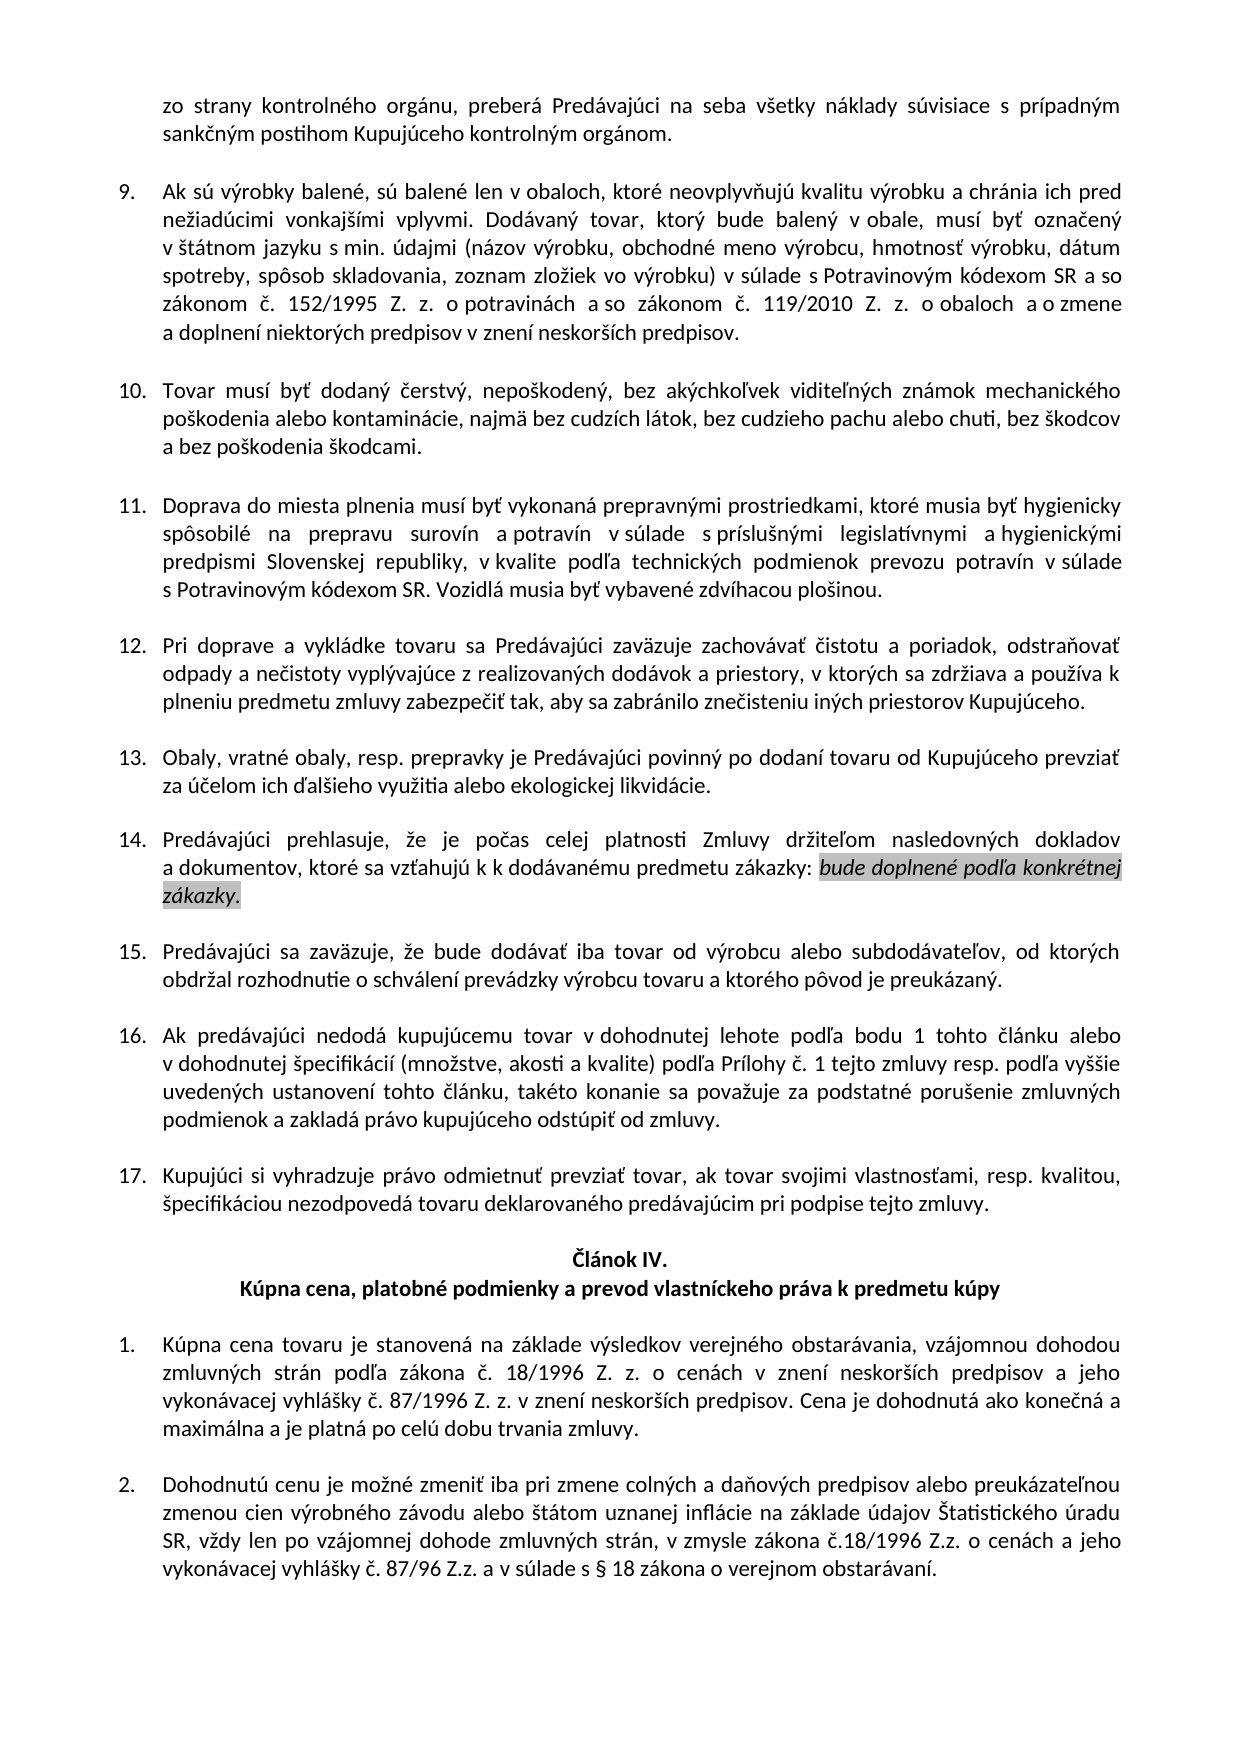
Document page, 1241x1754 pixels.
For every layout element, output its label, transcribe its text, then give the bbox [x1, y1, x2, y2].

list Ak sú výrobky balené, sú balené len v obaloch, ktoré neovplyvňujú kvalitu výrobku a chránia ich pred nežiadúcimi vonkajšími vplyvmi. Dodávaný tovar, ktorý bude balený v obale, musí byť označený v štátnom jazyku s min. údajmi (názov výrobku, obchodné meno výrobcu, hmotnosť výrobku, dátum spotreby, spôsob skladovania, zoznam zložiek vo výrobku) v súlade s Potravinovým kódexom SR a so zákonom č. 152/1995 Z. z. o potravinách a so zákonom č. 119/2010 Z. z. o obaloch a o zmene a doplnení niektorých predpisov v znení neskorších predpisov. [118, 177, 1122, 346]
list Predávajúci sa zaväzuje, že bude dodávať iba tovar od výrobcu alebo subdodávateľov, od ktorých obdržal rozhodnutie o schválení prevádzky výrobcu tovaru a ktorého pôvod je preukázaný. [118, 937, 1122, 993]
list Dohodnutú cenu je možné zmeniť iba pri zmene colných a daňových predpisov alebo preukázateľnou zmenou cien výrobného závodu alebo štátom uznanej inflácie na základe údajov Štatistického úradu SR, vždy len po vzájomnej dohode zmluvných strán, v zmysle zákona č.18/1996 Z.z. o cenách a jeho vykonávacej vyhlášky č. 87/96 Z.z. a v súlade s § 18 zákona o verejnom obstarávaní. [118, 1470, 1122, 1582]
list Doprava do miesta plnenia musí byť vykonaná prepravnými prostriedkami, ktoré musia byť hygienicky spôsobilé na prepravu surovín a potravín v súlade s príslušnými legislatívnymi a hygienickými predpismi Slovenskej republiky, v kvalite podľa technických podmienok prevozu potravín v súlade s Potravinovým kódexom SR. Vozidlá musia byť vybavené zdvíhacou plošinou. [118, 491, 1122, 603]
list Kupujúci si vyhradzuje právo odmietnuť prevziať tovar, ak tovar svojimi vlastnosťami, resp. kvalitou, špecifikáciou nezodpovedá tovaru deklarovaného predávajúcim pri podpise tejto zmluvy. [118, 1162, 1122, 1218]
text Článok IV. [118, 1246, 1122, 1274]
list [118, 91, 1122, 147]
list Predávajúci prehlasuje, že je počas celej platnosti Zmluvy držiteľom nasledovných dokladov a dokumentov, ktoré sa vzťahujú k k dodávanému predmetu zákazky: bude doplnené podľa konkrétnej zákazky. [118, 825, 1122, 909]
list Kúpna cena tovaru je stanovená na základe výsledkov verejného obstarávania, vzájomnou dohodou zmluvných strán podľa zákona č. 18/1996 Z. z. o cenách v znení neskorších predpisov a jeho vykonávacej vyhlášky č. 87/1996 Z. z. v znení neskorších predpisov. Cena je dohodnutá ako konečná a maximálna a je platná po celú dobu trvania zmluvy. [118, 1330, 1122, 1442]
text Kúpna cena, platobné podmienky a prevod vlastníckeho práva k predmetu kúpy [118, 1274, 1122, 1302]
list Pri doprave a vykládke tovaru sa Predávajúci zaväzuje zachovávať čistotu a poriadok, odstraňovať odpady a nečistoty vyplývajúce z realizovaných dodávok a priestory, v ktorých sa zdržiava a používa k plneniu predmetu zmluvy zabezpečiť tak, aby sa zabránilo znečisteniu iných priestorov Kupujúceho. [118, 631, 1122, 715]
list Tovar musí byť dodaný čerstvý, nepoškodený, bez akýchkoľvek viditeľných známok mechanického poškodenia alebo kontaminácie, najmä bez cudzích látok, bez cudzieho pachu alebo chuti, bez škodcov a bez poškodenia škodcami. [118, 376, 1122, 460]
list Obaly, vratné obaly, resp. prepravky je Predávajúci povinný po dodaní tovaru od Kupujúceho prevziať za účelom ich ďalšieho využitia alebo ekologickej likvidácie. [118, 743, 1122, 799]
list Ak predávajúci nedodá kupujúcemu tovar v dohodnutej lehote podľa bodu 1 tohto článku alebo v dohodnutej špecifikácií (množstve, akosti a kvalite) podľa Prílohy č. 1 tejto zmluvy resp. podľa vyššie uvedených ustanovení tohto článku, takéto konanie sa považuje za podstatné porušenie zmluvných podmienok a zakladá právo kupujúceho odstúpiť od zmluvy. [118, 1021, 1122, 1133]
